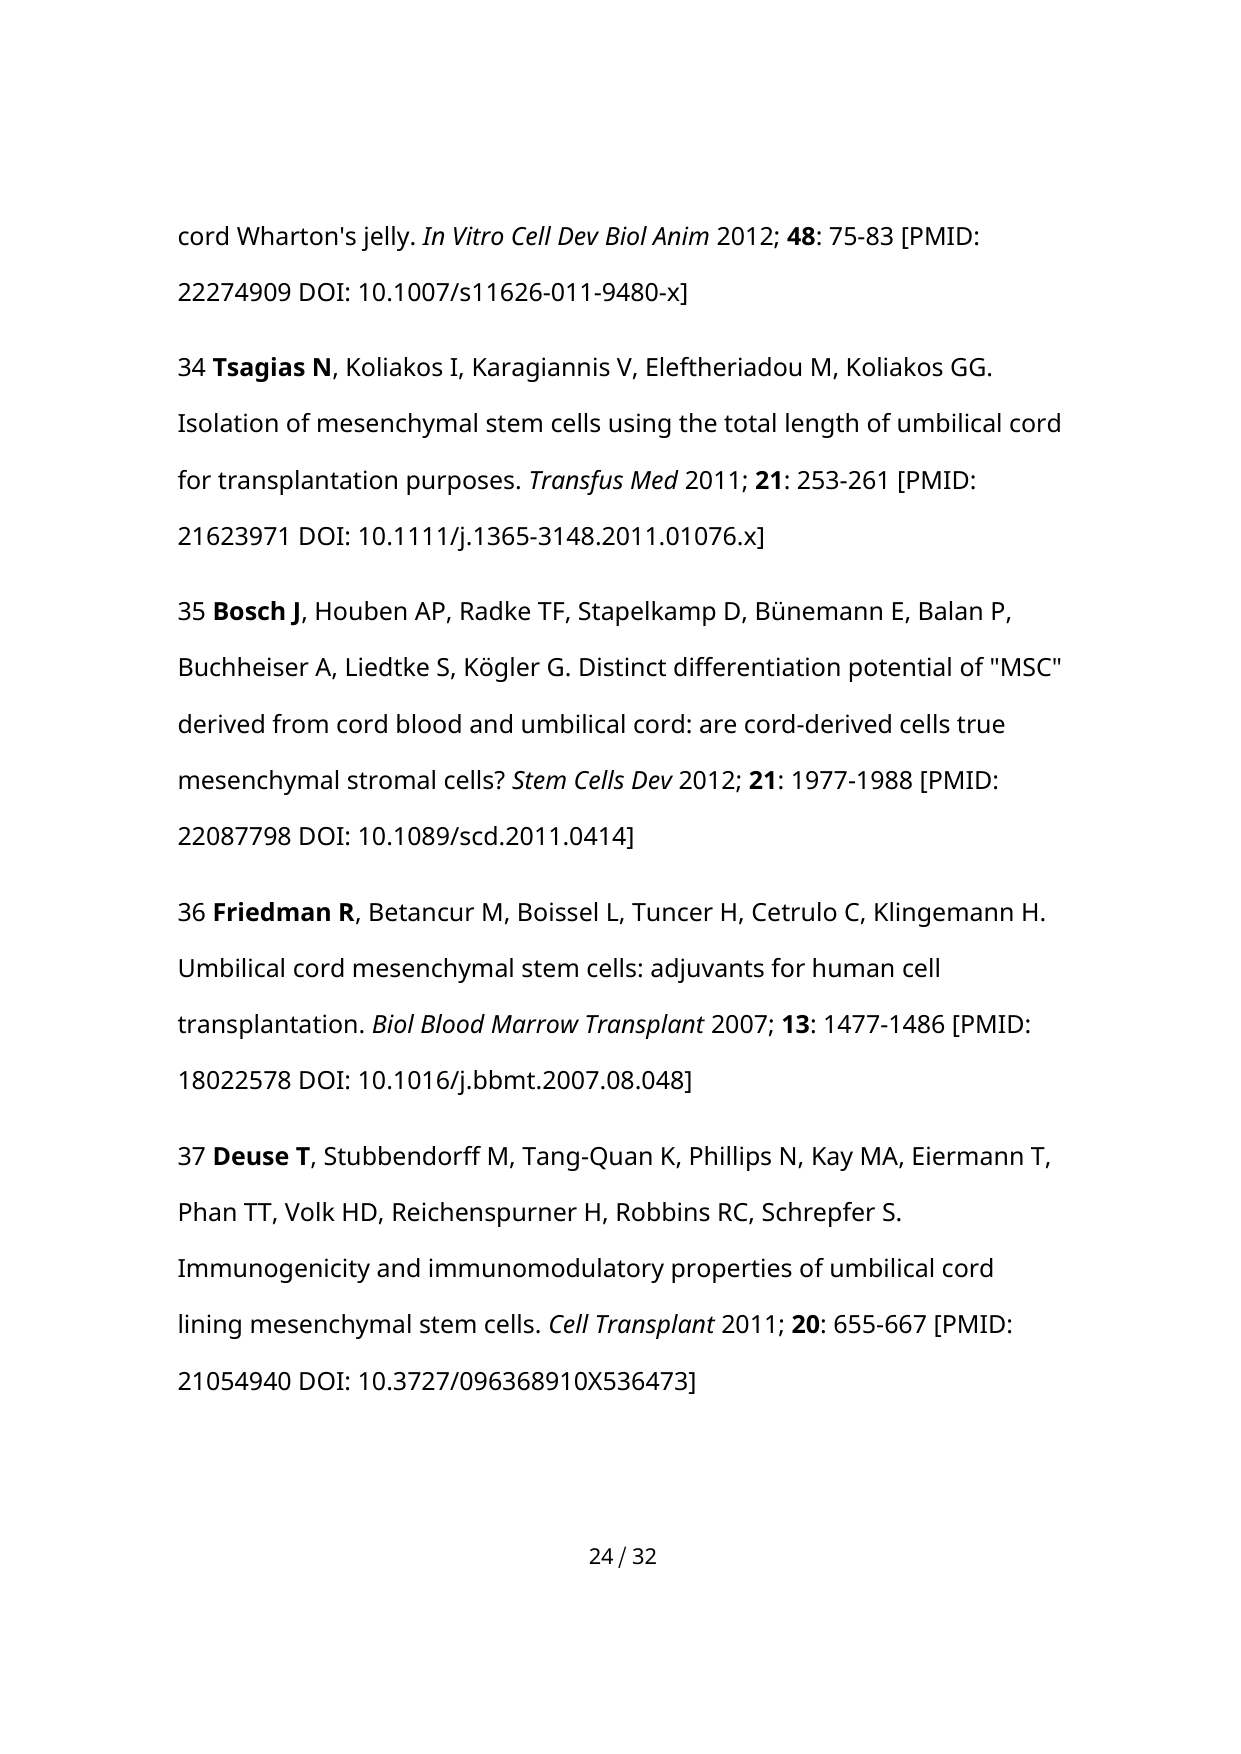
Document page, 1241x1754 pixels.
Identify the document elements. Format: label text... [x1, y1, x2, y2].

text 34 Tsagias N, Koliakos I, Karagiannis V, Eleftheriadou M, Koliakos GG. Isolation of mesenchymal stem cells using the total length of umbilical cord for transplantation purposes. Transfus Med 2011; 21: 253-261 [PMID: 21623971 DOI: 10.1111/j.1365-3148.2011.01076.x] [177, 348, 1063, 554]
text 35 Bosch J, Houben AP, Radke TF, Stapelkamp D, Bünemann E, Balan P, Buchheiser A, Liedtke S, Kögler G. Distinct differentiation potential of "MSC" derived from cord blood and umbilical cord: are cord-derived cells true mesenchymal stromal cells? Stem Cells Dev 2012; 21: 1977-1988 [PMID: 22087798 DOI: 10.1089/scd.2011.0414] [177, 592, 1063, 855]
text 37 Deuse T, Stubbendorff M, Tang-Quan K, Phillips N, Kay MA, Eiermann T, Phan TT, Volk HD, Reichenspurner H, Robbins RC, Schrepfer S. Immunogenicity and immunomodulatory properties of umbilical cord lining mesenchymal stem cells. Cell Transplant 2011; 20: 655-667 [PMID: 21054940 DOI: 10.3727/096368910X536473] [177, 1137, 1063, 1399]
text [177, 217, 1063, 310]
text 36 Friedman R, Betancur M, Boissel L, Tuncer H, Cetrulo C, Klingemann H. Umbilical cord mesenchymal stem cells: adjuvants for human cell transplantation. Biol Blood Marrow Transplant 2007; 13: 1477-1486 [PMID: 18022578 DOI: 10.1016/j.bbmt.2007.08.048] [177, 892, 1063, 1099]
